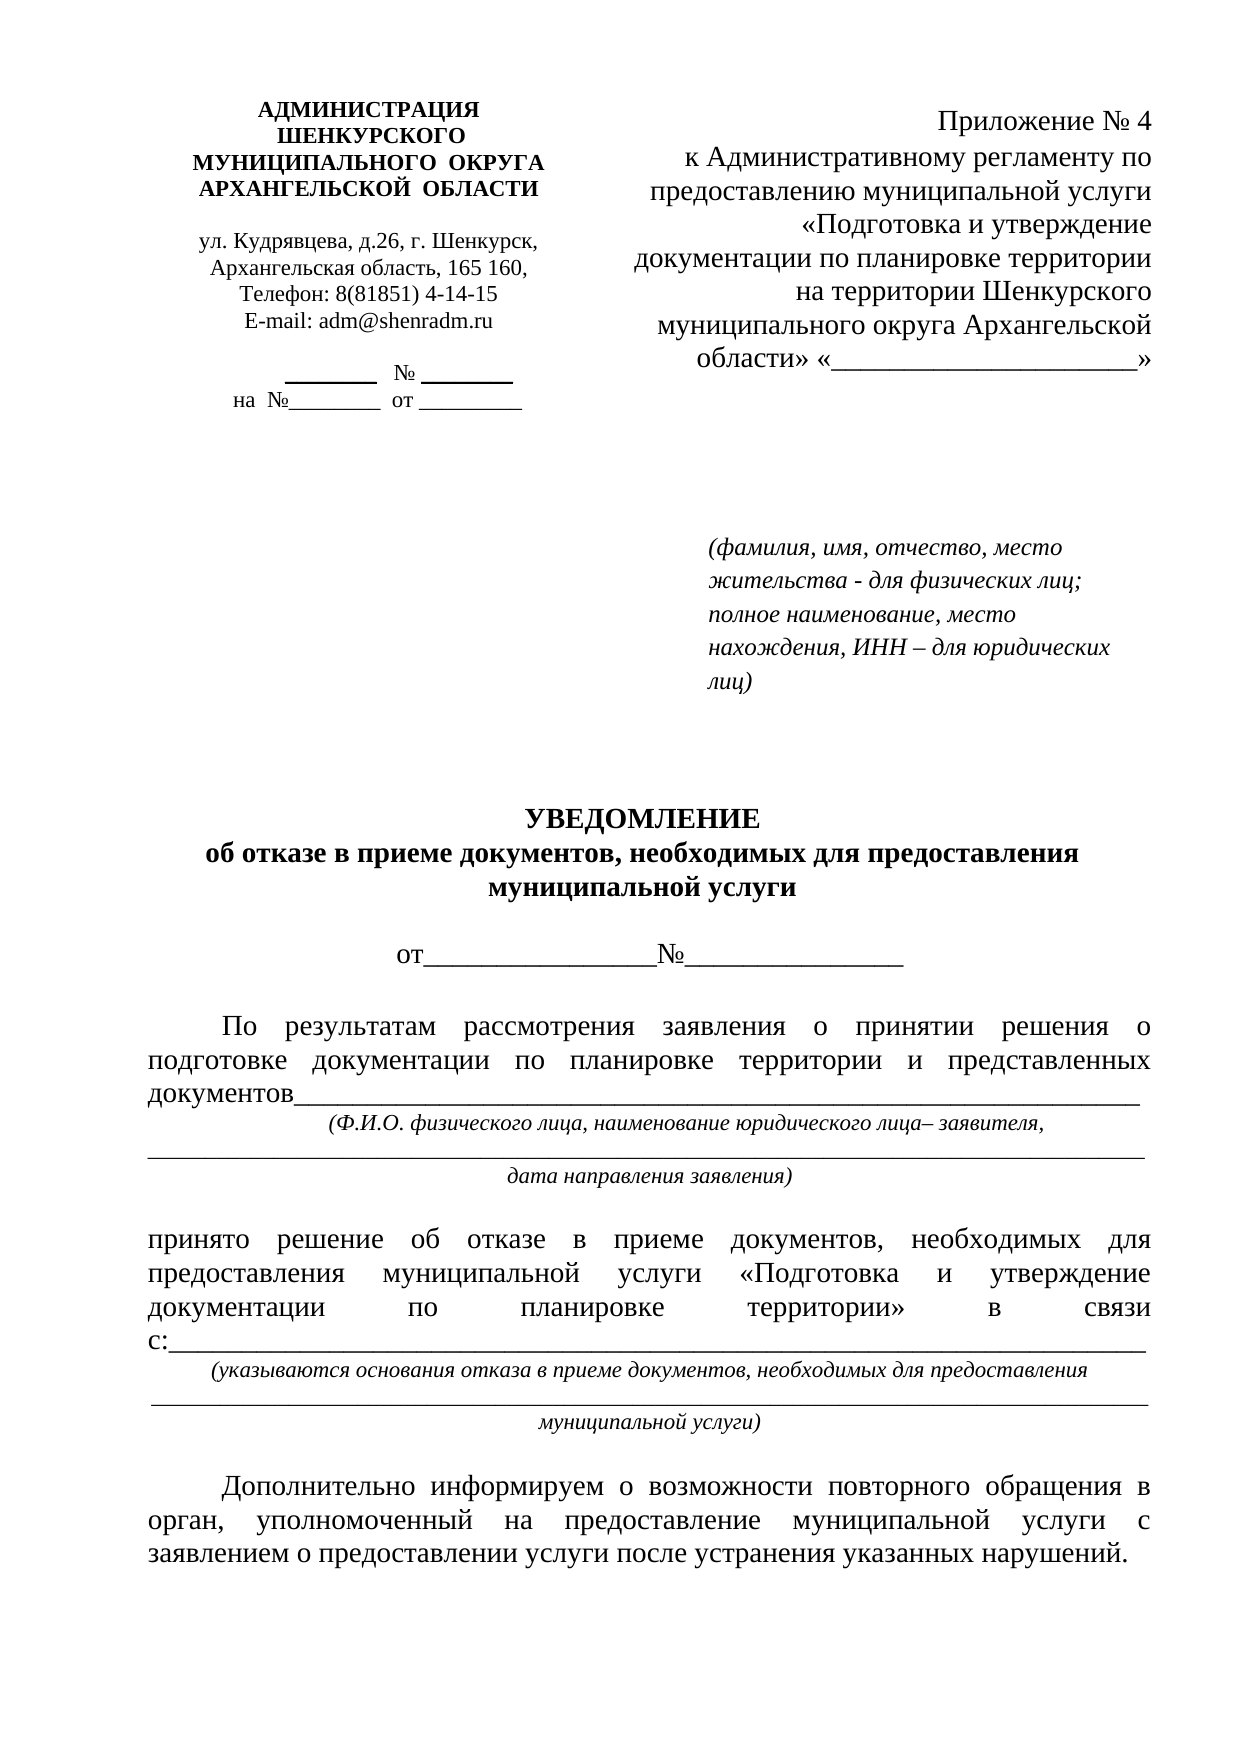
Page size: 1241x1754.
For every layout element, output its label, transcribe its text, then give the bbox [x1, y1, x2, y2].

text УВЕДОМЛЕНИЕ [148, 802, 1137, 836]
text к Административному регламенту по предоставлению муниципальной услуги «Подготовка и утверждение документации по планировке территории на территории Шенкурского муниципального округа Архангельской области» «_____________________» [602, 139, 1152, 374]
text Дополнительно информируем о возможности повторного обращения в орган, уполномоченный на предоставление муниципальной услуги с заявлением о предоставлении услуги после устранения указанных нарушений. [148, 1468, 1152, 1569]
table_header АДМИНИСТРАЦИЯ ШЕНКУРСКОГО МУНИЦИПАЛЬНОГО ОКРУГА АРХАНГЕЛЬСКОЙ ОБЛАСТИ ул. Кудрявцева, д.26, г. Шенкурск, Архангельская область, 165 160, Телефон: 8(81851) 4-14-15 E-mail: adm@shenradm.ru ________ № ________ на №________ от _________ [137, 96, 601, 508]
text об отказе в приеме документов, необходимых для предоставления муниципальной услуги [148, 836, 1137, 903]
text (фамилия, имя, отчество, место жительства - для физических лиц; полное наименование, место нахождения, ИНН – для юридических лиц) [708, 528, 1152, 696]
text (Ф.И.О. физического лица, наименование юридического лица– заявителя, [148, 1109, 1152, 1135]
text от________________№_______________ [148, 936, 1152, 970]
text _______________________________________________________________________________________ [148, 1382, 1152, 1408]
text муниципальной услуги) [148, 1408, 1152, 1435]
text (указываются основания отказа в приеме документов, необходимых для предоставления [148, 1356, 1152, 1382]
text По результатам рассмотрения заявления о принятии решения о подготовке документации по планировке территории и представленных документов__________________________________________________________ [148, 1008, 1152, 1109]
text дата направления заявления) [148, 1162, 1152, 1188]
text Приложение № 4 [602, 103, 1152, 137]
text _______________________________________________________________________________________ [148, 1135, 1152, 1162]
text принято решение об отказе в приеме документов, необходимых для предоставления муниципальной услуги «Подготовка и утверждение документации по планировке территории» в связи с:___________________________________________________________________ [148, 1222, 1152, 1356]
